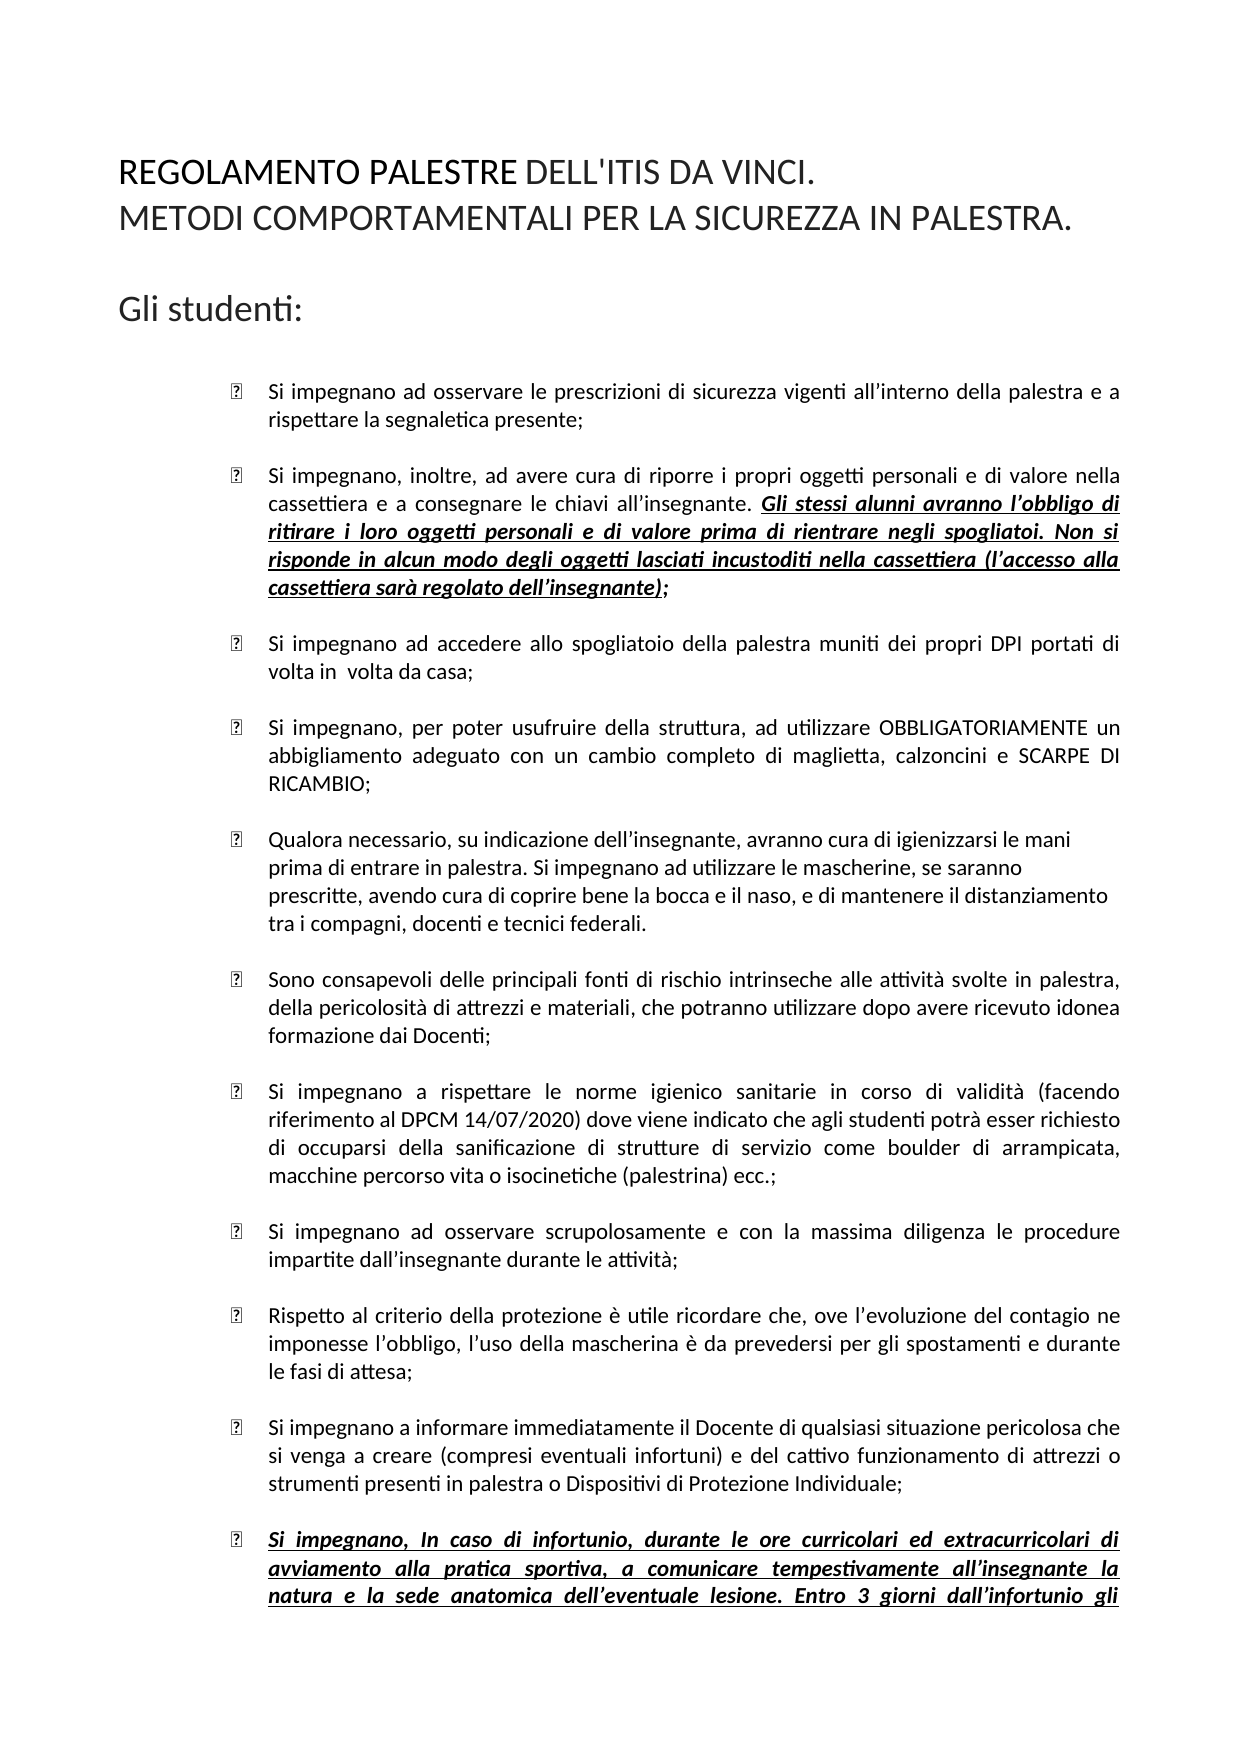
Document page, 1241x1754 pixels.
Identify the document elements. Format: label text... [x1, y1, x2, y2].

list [231, 1526, 1122, 1610]
list Rispetto al criterio della protezione è utile ricordare che, ove l’evoluzione del contagio ne imponesse l’obbligo, l’uso della mascherina è da prevedersi per gli spostamenti e durante le fasi di attesa; [231, 1301, 1122, 1386]
text tra i compagni, docenti e tecnici federali. [268, 909, 1122, 937]
list Si impegnano ad accedere allo spogliatoio della palestra muniti dei propri DPI portati di volta in volta da casa; [231, 629, 1122, 685]
text REGOLAMENTO PALESTRE DELL'ITIS DA VINCI. [118, 148, 1122, 193]
list Si impegnano, inoltre, ad avere cura di riporre i propri oggetti personali e di valore nella cassettiera e a consegnare le chiavi all’insegnante. Gli stessi alunni avranno l’obbligo di ritirare i loro oggetti personali e di valore prima di rientrare negli spogliatoi. Non si risponde in alcun modo degli oggetti lasciati incustoditi nella cassettiera (l’accesso alla cassettiera sarà regolato dell’insegnante); [231, 461, 1122, 601]
text Gli studenti: [118, 285, 1122, 331]
list Si impegnano a informare immediatamente il Docente di qualsiasi situazione pericolosa che si venga a creare (compresi eventuali infortuni) e del cattivo funzionamento di attrezzi o strumenti presenti in palestra o Dispositivi di Protezione Individuale; [231, 1413, 1122, 1498]
list Si impegnano a rispettare le norme igienico sanitarie in corso di validità (facendo riferimento al DPCM 14/07/2020) dove viene indicato che agli studenti potrà esser richiesto di occuparsi della sanificazione di strutture di servizio come boulder di arrampicata, macchine percorso vita o isocinetiche (palestrina) ecc.; [231, 1077, 1122, 1189]
text prima di entrare in palestra. Si impegnano ad utilizzare le mascherine, se saranno [268, 853, 1122, 881]
list Si impegnano ad osservare scrupolosamente e con la massima diligenza le procedure impartite dall’insegnante durante le attività; [231, 1217, 1122, 1273]
list Sono consapevoli delle principali fonti di rischio intrinseche alle attività svolte in palestra, della pericolosità di attrezzi e materiali, che potranno utilizzare dopo avere ricevuto idonea formazione dai Docenti; [231, 965, 1122, 1049]
list Si impegnano, per poter usufruire della struttura, ad utilizzare OBBLIGATORIAMENTE un abbigliamento adeguato con un cambio completo di maglietta, calzoncini e SCARPE DI RICAMBIO; [231, 713, 1122, 797]
text METODI COMPORTAMENTALI PER LA SICUREZZA IN PALESTRA. [118, 193, 1122, 239]
list Qualora necessario, su indicazione dell’insegnante, avranno cura di igienizzarsi le mani [231, 825, 1122, 853]
text prescritte, avendo cura di coprire bene la bocca e il naso, e di mantenere il distanziamento [268, 881, 1122, 909]
list Si impegnano ad osservare le prescrizioni di sicurezza vigenti all’interno della palestra e a rispettare la segnaletica presente; [231, 377, 1122, 433]
